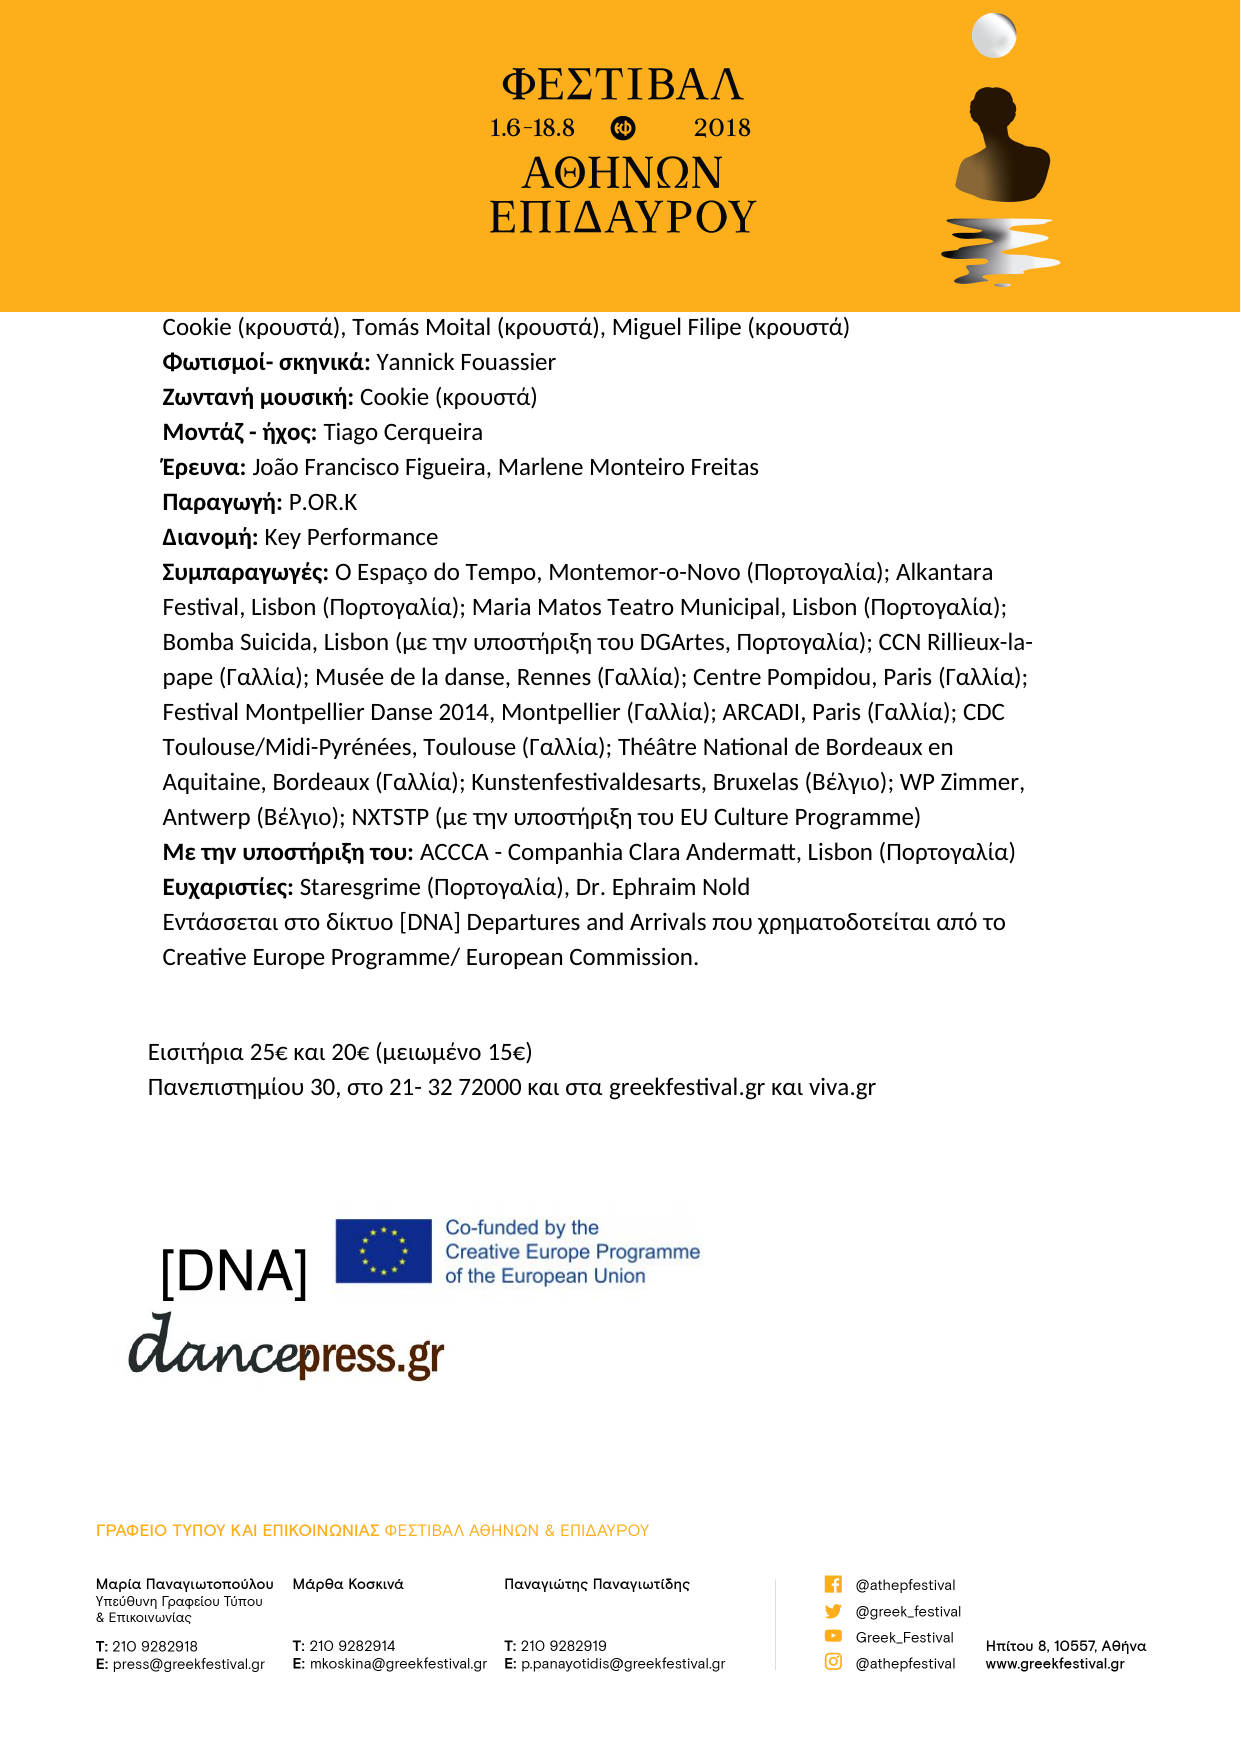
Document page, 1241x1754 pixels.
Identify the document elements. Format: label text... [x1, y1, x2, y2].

text Πανεπιστημίου 30, στο 21- 32 72000 και στα greekfestival.gr και viva.gr [148, 1071, 1053, 1102]
text Εισιτήρια 25€ και 20€ (μειωμένο 15€) [148, 1036, 1053, 1067]
picture [0, 0, 1241, 312]
picture [0, 1443, 1241, 1754]
picture [118, 1201, 719, 1393]
